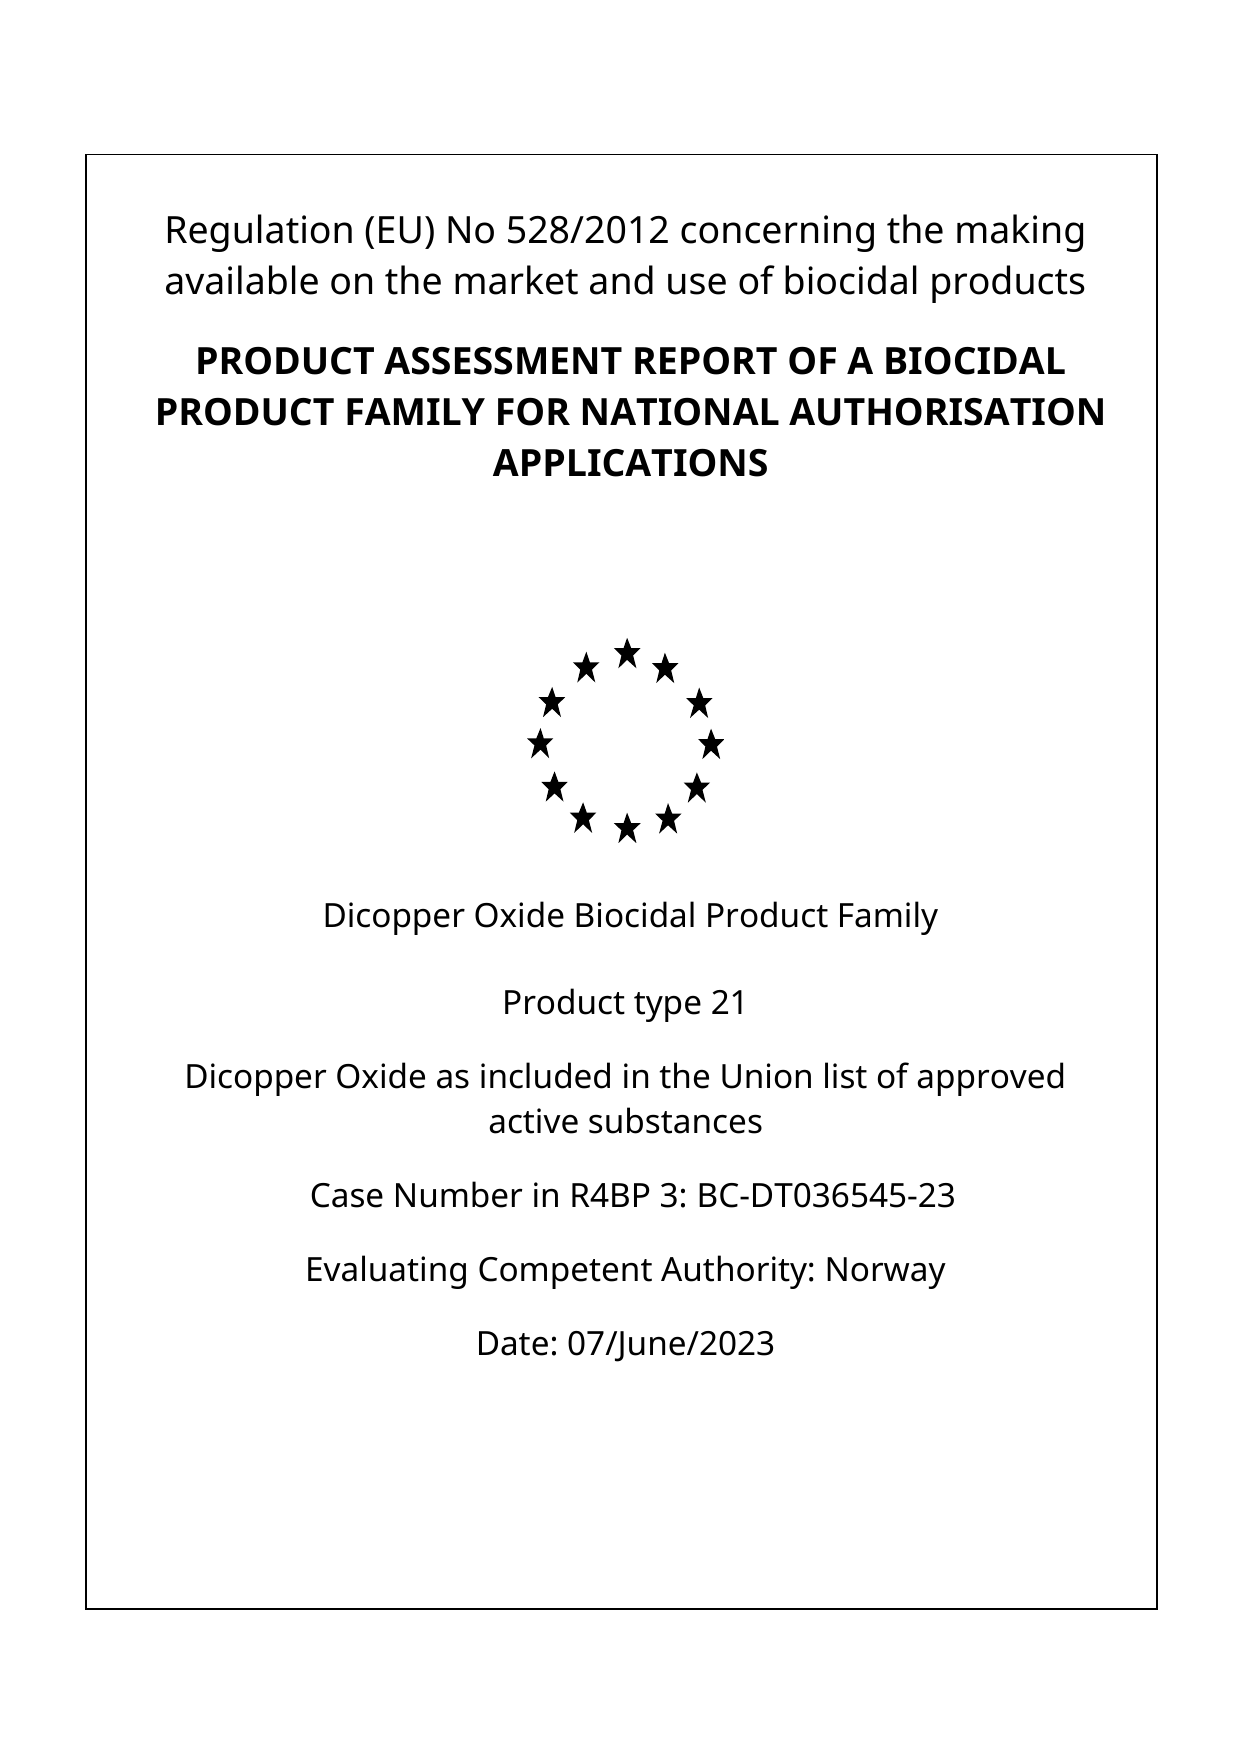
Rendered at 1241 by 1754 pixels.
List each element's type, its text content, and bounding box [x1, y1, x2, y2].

text Product type 21 [136, 979, 1115, 1024]
text Evaluating Competent Authority: Norway [136, 1246, 1115, 1291]
text Date: 07/June/2023 [136, 1319, 1115, 1365]
text Dicopper Oxide as included in the Union list of approved active substances [136, 1052, 1115, 1143]
text Dicopper Oxide Biocidal Product Family [151, 892, 1110, 938]
text Case Number in R4BP 3: BC-DT036545-23 [151, 1172, 1115, 1217]
text PRODUCT ASSESSMENT REPORT OF A BIOCIDAL PRODUCT FAMILY FOR NATIONAL AUTHORISATION APPLICATIONS [151, 334, 1110, 487]
text Regulation (EU) No 528/2012 concerning the making available on the market and use of biocidal products [136, 203, 1115, 306]
